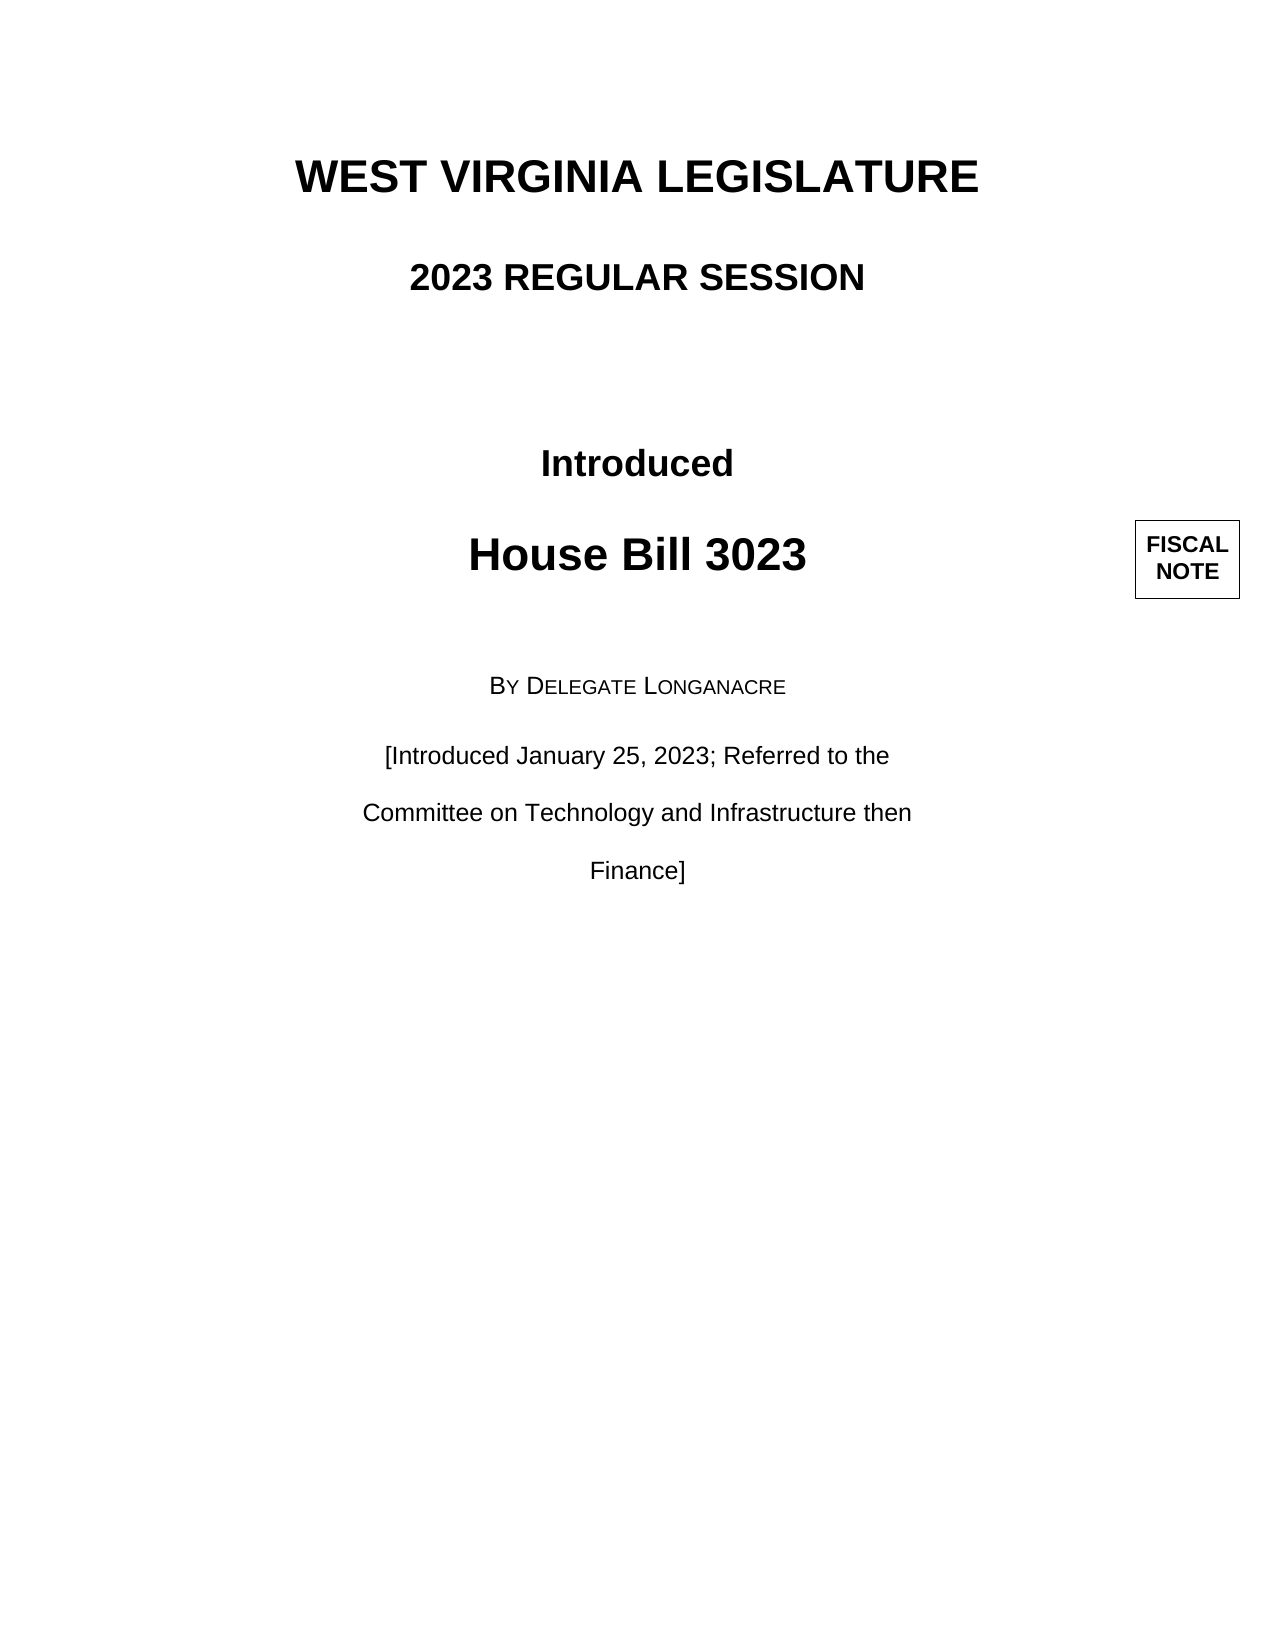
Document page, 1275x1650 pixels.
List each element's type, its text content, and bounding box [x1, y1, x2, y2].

title WEST VIRGINIA LEGISLATURE [150, 150, 1125, 203]
title 2023 REGULAR SESSION [150, 255, 1125, 298]
text [] [337, 741, 937, 884]
text By [337, 671, 937, 699]
text Bill [150, 528, 1125, 581]
